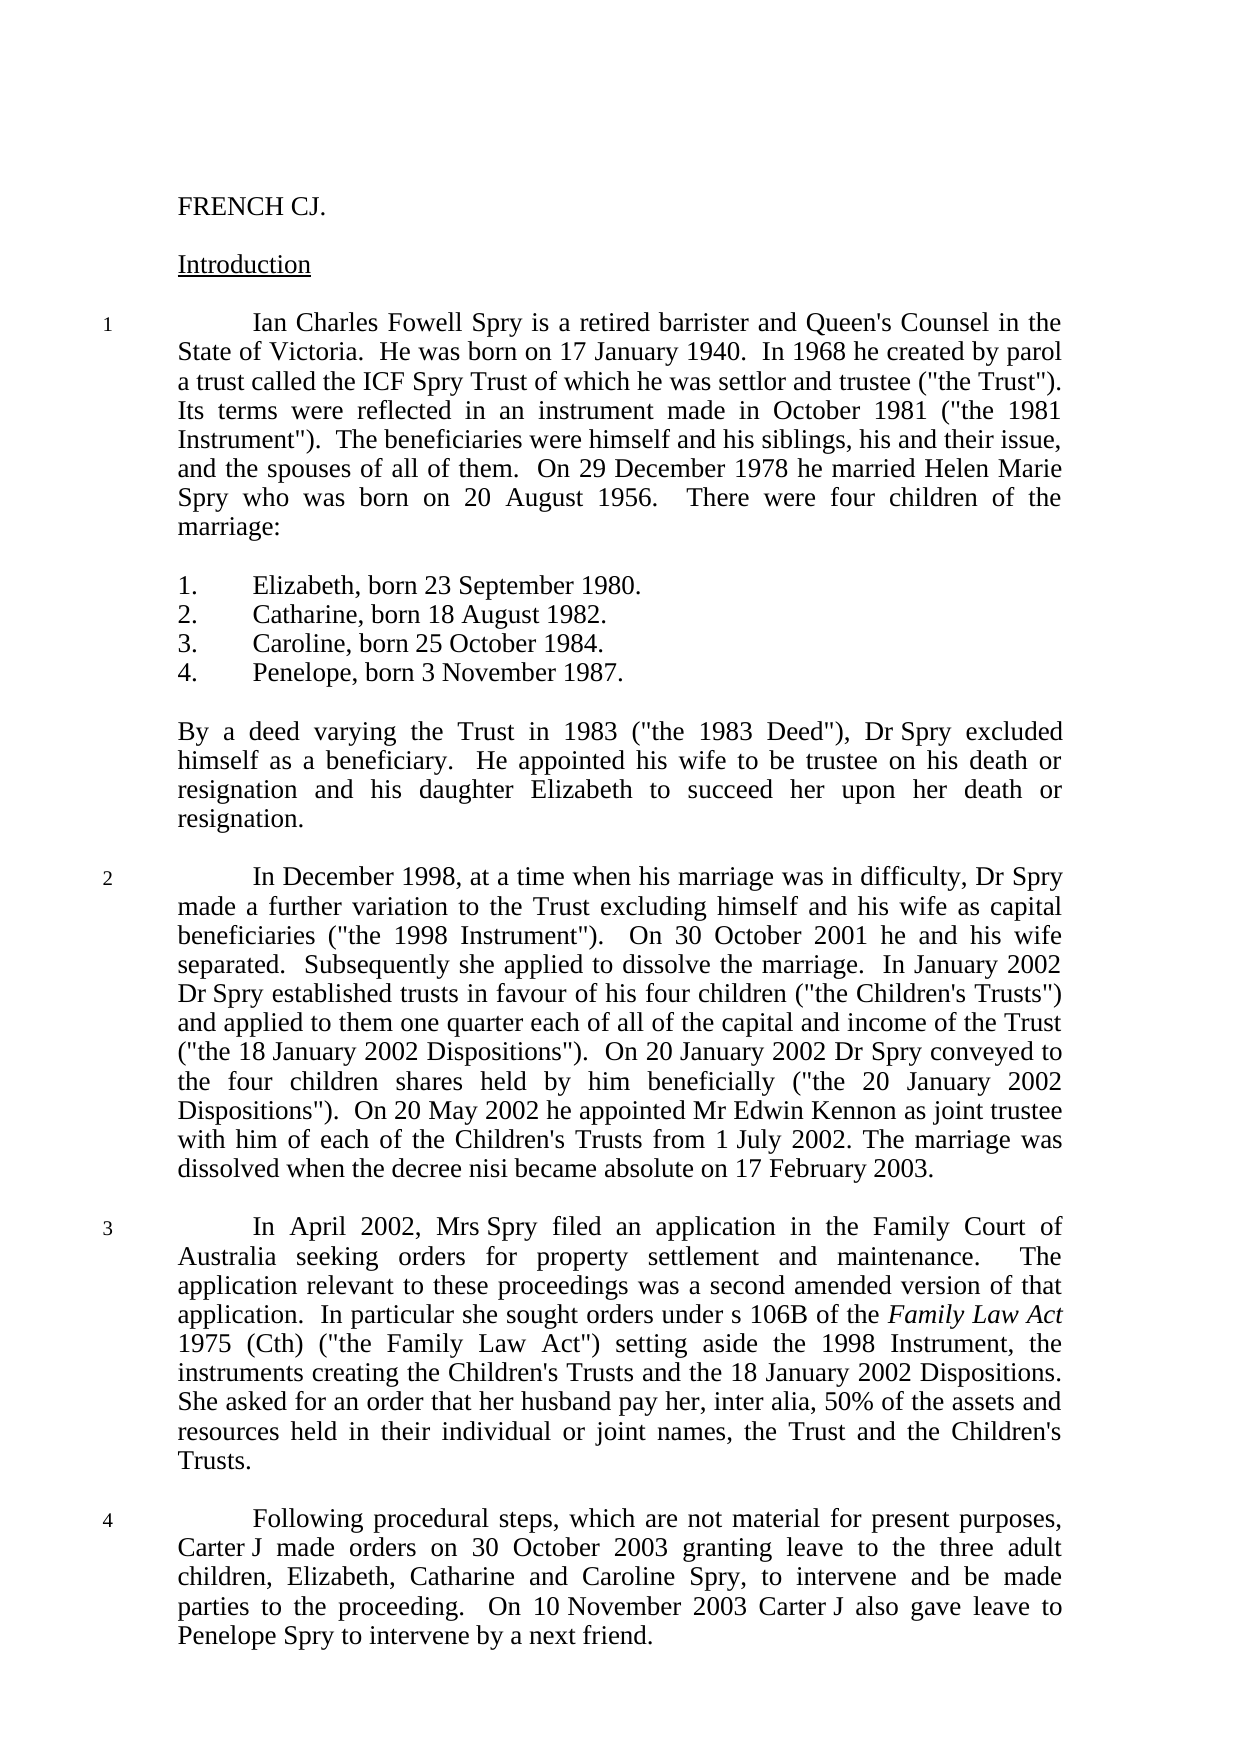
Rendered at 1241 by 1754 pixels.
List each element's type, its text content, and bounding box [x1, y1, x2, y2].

list In December 1998, at a time when his marriage was in difficulty, Dr Spry made a further variation to the Trust excluding himself and his wife as capital beneficiaries ("the 1998 Instrument"). On 30 October 2001 he and his wife separated. Subsequently she applied to dissolve the marriage. In January 2002 Dr Spry established trusts in favour of his four children ("the Children's Trusts") and applied to them one quarter each of all of the capital and income of the Trust ("the 18 January 2002 Dispositions"). On 20 January 2002 Dr Spry conveyed to the four children shares held by him beneficially ("the 20 January 2002 Dispositions"). On 20 May 2002 he appointed Mr Edwin Kennon as joint trustee with him of each of the Children's Trusts from 1 July 2002. The marriage was dissolved when the decree nisi became absolute on 17 February 2003. [102, 862, 1063, 1183]
text 1. Elizabeth, born 23 September 1980. [177, 571, 1063, 600]
list In April 2002, Mrs Spry filed an application in the Family Court of Australia seeking orders for property settlement and maintenance. The application relevant to these proceedings was a second amended version of that application. In particular she sought orders under s 106B of the Family Law Act 1975 (Cth) ("the Family Law Act") setting aside the 1998 Instrument, the instruments creating the Children's Trusts and the 18 January 2002 Dispositions. She asked for an order that her husband pay her, inter alia, 50% of the assets and resources held in their individual or joint names, the Trust and the Children's Trusts. [102, 1212, 1063, 1475]
text FRENCH CJ. [177, 192, 1063, 221]
text 2. Catharine, born 18 August 1982. [177, 600, 1063, 629]
text By a deed varying the Trust in 1983 ("the 1983 Deed"), Dr Spry excluded himself as a beneficiary. He appointed his wife to be trustee on his death or resignation and his daughter Elizabeth to succeed her upon her death or resignation. [177, 717, 1063, 833]
text 3. Caroline, born 25 October 1984. [177, 629, 1063, 658]
text Introduction [177, 250, 1063, 279]
list Ian Charles Fowell Spry is a retired barrister and Queen's Counsel in the State of Victoria. He was born on 17 January 1940. In 1968 he created by parol a trust called the ICF Spry Trust of which he was settlor and trustee ("the Trust"). Its terms were reflected in an instrument made in October 1981 ("the 1981 Instrument"). The beneficiaries were himself and his siblings, his and their issue, and the spouses of all of them. On 29 December 1978 he married Helen Marie Spry who was born on 20 August 1956. There were four children of the marriage: [102, 308, 1063, 542]
list Following procedural steps, which are not material for present purposes, Carter J made orders on 30 October 2003 granting leave to the three adult children, Elizabeth, Catharine and Caroline Spry, to intervene and be made parties to the proceeding. On 10 November 2003 Carter J also gave leave to Penelope Spry to intervene by a next friend. [102, 1504, 1063, 1650]
text 4. Penelope, born 3 November 1987. [177, 658, 1063, 687]
